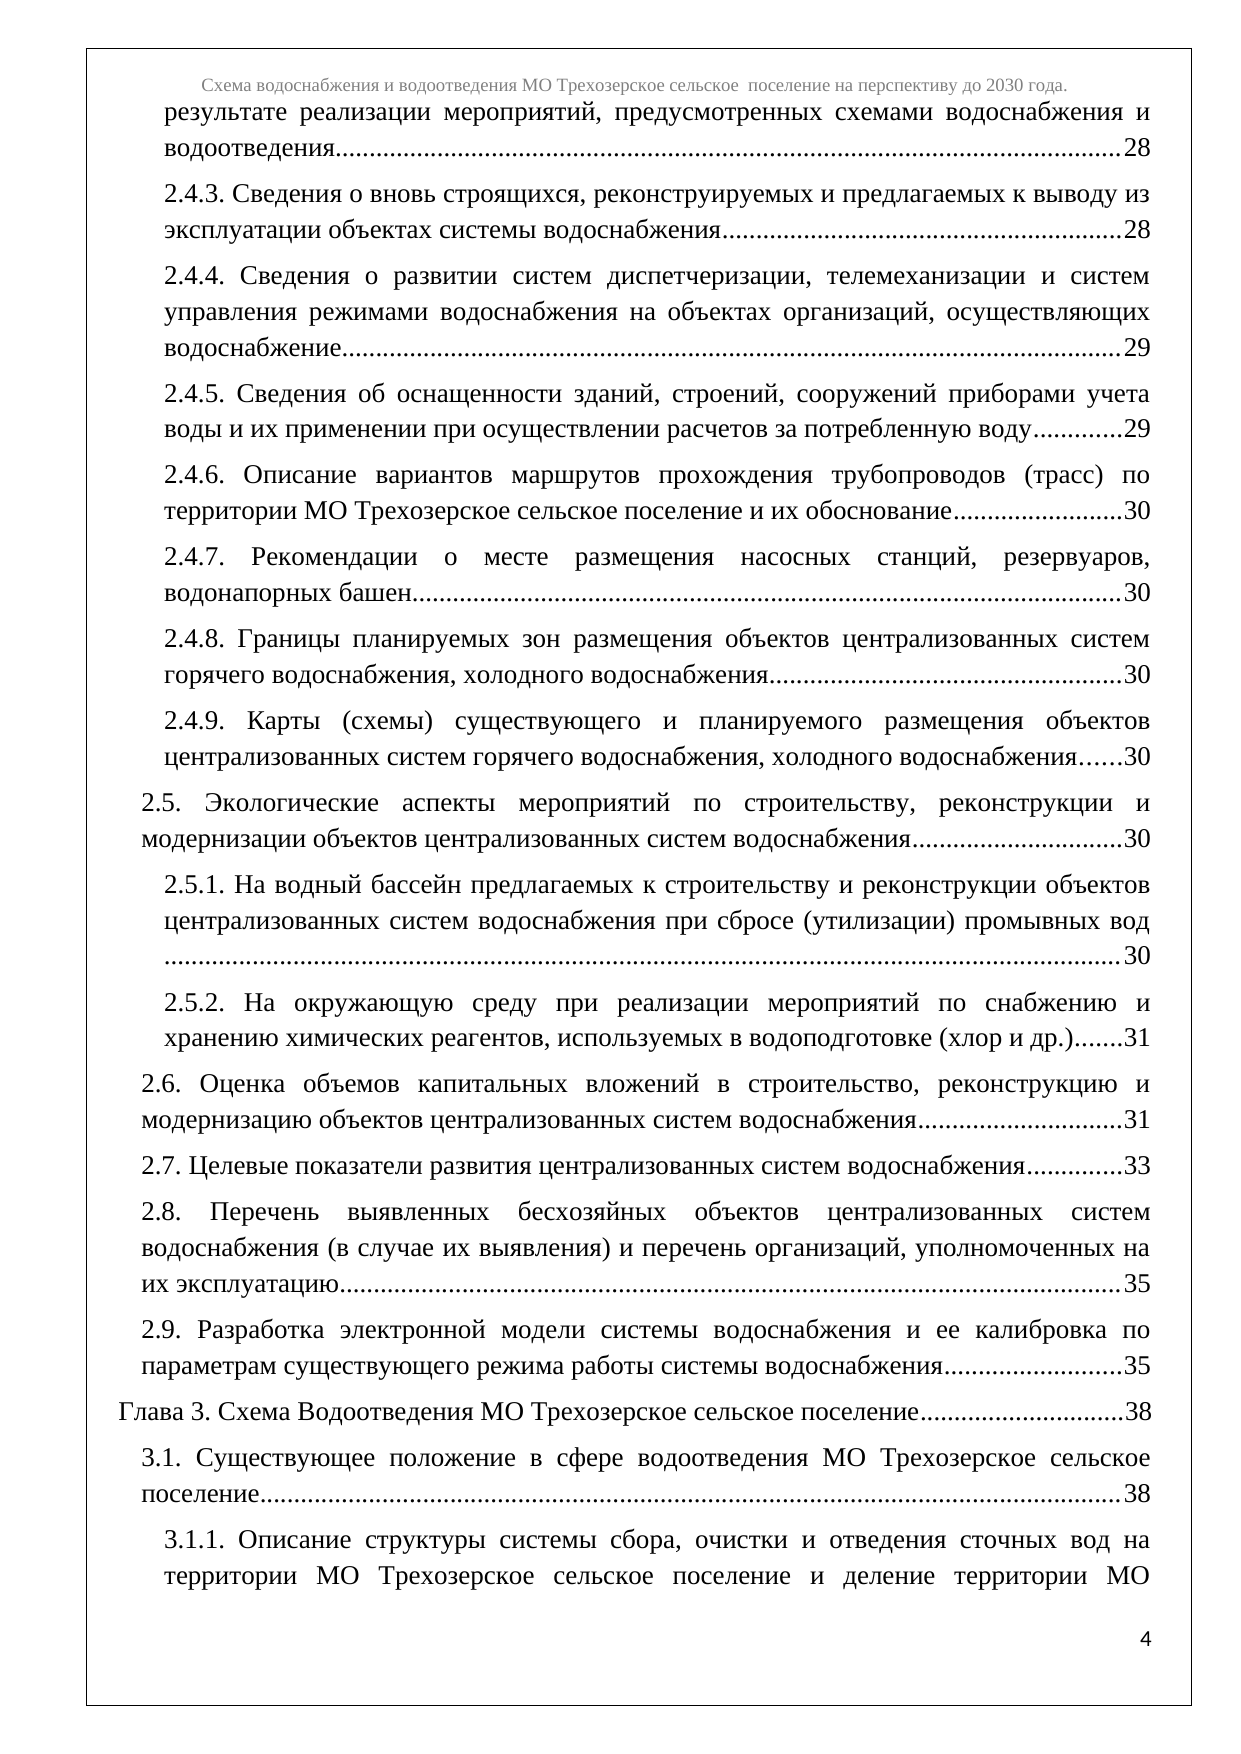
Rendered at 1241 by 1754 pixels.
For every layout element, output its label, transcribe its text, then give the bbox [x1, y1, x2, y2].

text Глава 3. Схема Водоотведения МО Трехозерское сельское поселение 38 [118, 1395, 1152, 1426]
text 2.4.4. Сведения о развитии систем диспетчеризации, телемеханизации и систем управления режимами водоснабжения на объектах организаций, осуществляющих водоснабжение 29 [164, 259, 1152, 362]
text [164, 95, 1152, 162]
text 2.5. Экологические аспекты мероприятий по строительству, реконструкции и модернизации объектов централизованных систем водоснабжения 30 [141, 786, 1152, 853]
text 2.7. Целевые показатели развития централизованных систем водоснабжения 33 [141, 1149, 1152, 1181]
text 2.4.7. Рекомендации о месте размещения насосных станций, резервуаров, водонапорных башен 30 [164, 541, 1152, 607]
text 2.4.3. Сведения о вновь строящихся, реконструируемых и предлагаемых к выводу из эксплуатации объектах системы водоснабжения 28 [164, 177, 1152, 244]
text 3.1. Существующее положение в сфере водоотведения МО Трехозерское сельское поселение 38 [141, 1441, 1152, 1508]
text 2.6. Оценка объемов капитальных вложений в строительство, реконструкцию и модернизацию объектов централизованных систем водоснабжения 31 [141, 1067, 1152, 1134]
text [164, 1523, 1152, 1590]
text 2.4.8. Границы планируемых зон размещения объектов централизованных систем горячего водоснабжения, холодного водоснабжения 30 [164, 622, 1152, 689]
text 2.4.6. Описание вариантов маршрутов прохождения трубопроводов (трасс) по территории МО Трехозерское сельское поселение и их обоснование 30 [164, 459, 1152, 526]
text 2.4.9. Карты (схемы) существующего и планируемого размещения объектов централизованных систем горячего водоснабжения, холодного водоснабжения 30 [164, 704, 1152, 771]
text 2.5.2. На окружающую среду при реализации мероприятий по снабжению и хранению химических реагентов, используемых в водоподготовке (хлор и др.) 31 [164, 986, 1152, 1052]
text 2.5.1. На водный бассейн предлагаемых к строительству и реконструкции объектов централизованных систем водоснабжения при сбросе (утилизации) промывных вод 30 [164, 868, 1152, 971]
text 2.4.5. Сведения об оснащенности зданий, строений, сооружений приборами учета воды и их применении при осуществлении расчетов за потребленную воду 29 [164, 377, 1152, 444]
text 2.9. Разработка электронной модели системы водоснабжения и ее калибровка по параметрам существующего режима работы системы водоснабжения 35 [141, 1313, 1152, 1380]
text 2.8. Перечень выявленных бесхозяйных объектов централизованных систем водоснабжения (в случае их выявления) и перечень организаций, уполномоченных на их эксплуатацию 35 [141, 1196, 1152, 1298]
